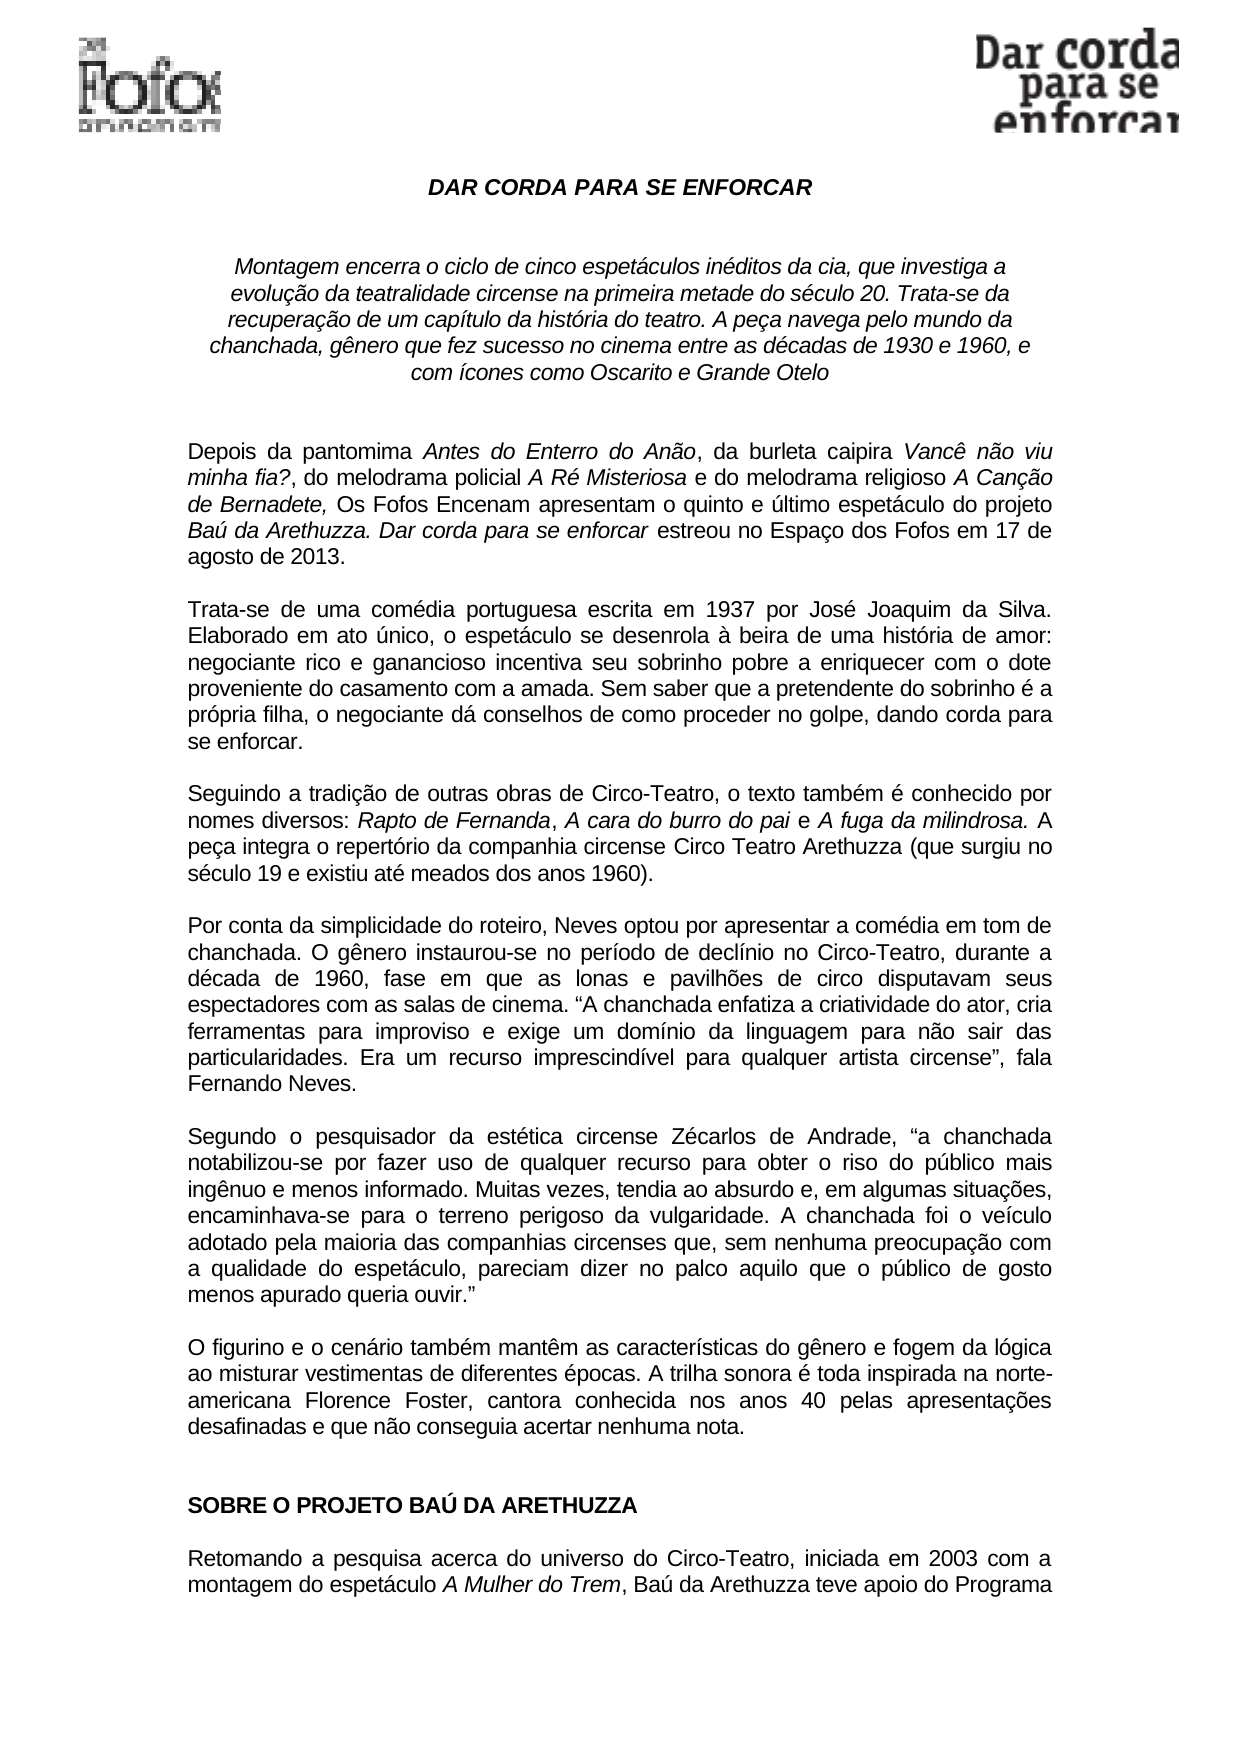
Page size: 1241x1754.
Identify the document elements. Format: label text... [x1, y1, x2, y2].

text Montagem encerra o ciclo de cinco espetáculos inéditos da cia, que investiga a evolução da teatralidade circense na primeira metade do século 20. Trata-se da recuperação de um capítulo da história do teatro. A peça navega pelo mundo da chanchada, gênero que fez sucesso no cinema entre as décadas de 1930 e 1960, e com ícones como Oscarito e Grande Otelo [187, 253, 1053, 385]
text SOBRE O PROJETO BAÚ DA ARETHUZZA [187, 1492, 1053, 1518]
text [187, 1545, 1053, 1597]
text Segundo o pesquisador da estética circense Zécarlos de Andrade, “a chanchada notabilizou-se por fazer uso de qualquer recurso para obter o riso do público mais ingênuo e menos informado. Muitas vezes, tendia ao absurdo e, em algumas situações, encaminhava-se para o terreno perigoso da vulgaridade. A chanchada foi o veículo adotado pela maioria das companhias circenses que, sem nenhuma preocupação com a qualidade do espetáculo, pareciam dizer no palco aquilo que o público de gosto menos apurado queria ouvir.” [187, 1123, 1053, 1307]
text Por conta da simplicidade do roteiro, Neves optou por apresentar a comédia em tom de chanchada. O gênero instaurou-se no período de declínio no Circo-Teatro, durante a década de 1960, fase em que as lonas e pavilhões de circo disputavam seus espectadores com as salas de cinema. “A chanchada enfatiza a criatividade do ator, cria ferramentas para improviso e exige um domínio da linguagem para não sair das particularidades. Era um recurso imprescindível para qualquer artista circense”, fala Fernando Neves. [187, 912, 1053, 1097]
text DAR CORDA PARA SE ENFORCAR [187, 174, 1053, 201]
text O figurino e o cenário também mantêm as características do gênero e fogem da lógica ao misturar vestimentas de diferentes épocas. A trilha sonora é toda inspirada na norte-americana Florence Foster, cantora conhecida nos anos 40 pelas apresentações desafinadas e que não conseguia acertar nenhuma nota. [187, 1334, 1053, 1439]
text Trata-se de uma comédia portuguesa escrita em 1937 por José Joaquim da Silva. Elaborado em ato único, o espetáculo se desenrola à beira de uma história de amor: negociante rico e ganancioso incentiva seu sobrinho pobre a enriquecer com o dote proveniente do casamento com a amada. Sem saber que a pretendente do sobrinho é a própria filha, o negociante dá conselhos de como proceder no golpe, dando corda para se enforcar. [187, 596, 1053, 754]
text Seguindo a tradição de outras obras de Circo-Teatro, o texto também é conhecido por nomes diversos: Rapto de Fernanda, A cara do burro do pai e A fuga da milindrosa. A peça integra o repertório da companhia circense Circo Teatro Arethuzza (que surgiu no século 19 e existiu até meados dos anos 1960). [187, 780, 1053, 886]
text Depois da pantomima Antes do Enterro do Anão, da burleta caipira Vancê não viu minha fia?, do melodrama policial A Ré Misteriosa e do melodrama religioso A Canção de Bernadete, Os Fofos Encenam apresentam o quinto e último espetáculo do projeto Baú da Arethuzza. Dar corda para se enforcar estreou no Espaço dos Fofos em 17 de agosto de 2013. [187, 438, 1053, 569]
